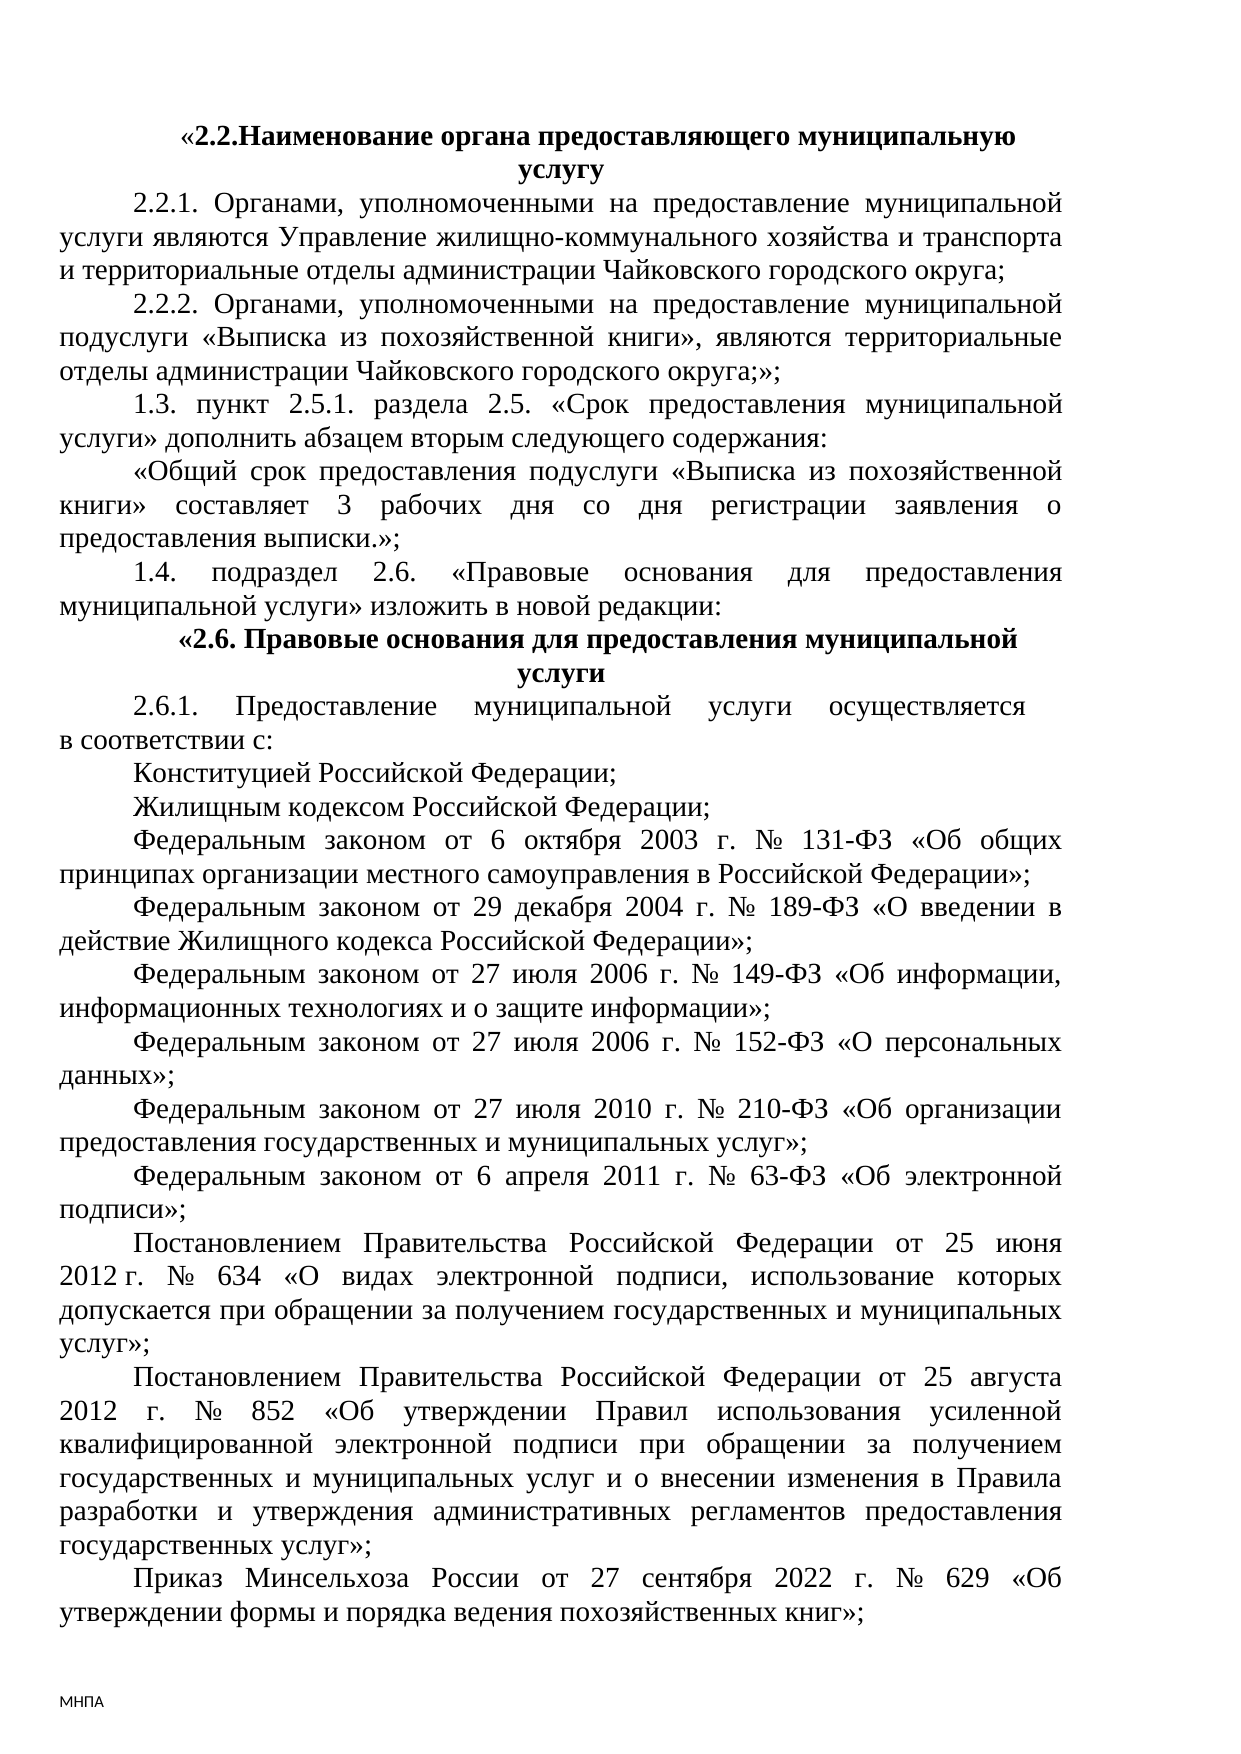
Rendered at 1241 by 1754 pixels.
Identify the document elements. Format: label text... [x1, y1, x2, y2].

text 2.2.2. Органами, уполномоченными на предоставление муниципальной подуслуги «Выписка из похозяйственной книги», являются территориальные отделы администрации Чайковского городского округа;»; [59, 286, 1063, 386]
text Федеральным законом от 29 декабря 2004 г. № 189-ФЗ «О введении в действие Жилищного кодекса Российской Федерации»; [59, 889, 1063, 957]
text Федеральным законом от 6 октября 2003 г. № 131-ФЗ «Об общих принципах организации местного самоуправления в Российской Федерации»; [59, 822, 1063, 889]
text «Общий срок предоставления подуслуги «Выписка из похозяйственной книги» составляет 3 рабочих дня со дня регистрации заявления о предоставления выписки.»; [59, 453, 1063, 554]
text «2.6. Правовые основания для предоставления муниципальной услуги [59, 621, 1063, 688]
text Федеральным законом от 6 апреля 2011 г. № 63-ФЗ «Об электронной подписи»; [59, 1158, 1063, 1225]
text Постановлением Правительства Российской Федерации от 25 июня 2012 г. № 634 «О видах электронной подписи, использование которых допускается при обращении за получением государственных и муниципальных услуг»; [59, 1225, 1063, 1359]
text 1.4. подраздел 2.6. «Правовые основания для предоставления муниципальной услуги» изложить в новой редакции: [59, 554, 1063, 621]
text Федеральным законом от 27 июля 2006 г. № 152-ФЗ «О персональных данных»; [59, 1024, 1063, 1091]
text Федеральным законом от 27 июля 2006 г. № 149-ФЗ «Об информации, информационных технологиях и о защите информации»; [59, 957, 1063, 1024]
text Жилищным кодексом Российской Федерации; [59, 789, 1063, 822]
text 2.6.1. Предоставление муниципальной услуги осуществляется в соответствии с: [59, 688, 1063, 755]
text Федеральным законом от 27 июля 2010 г. № 210-ФЗ «Об организации предоставления государственных и муниципальных услуг»; [59, 1091, 1063, 1158]
text 1.3. пункт 2.5.1. раздела 2.5. «Срок предоставления муниципальной услуги» дополнить абзацем вторым следующего содержания: [59, 386, 1063, 453]
text 2.2.1. Органами, уполномоченными на предоставление муниципальной услуги являются Управление жилищно-коммунального хозяйства и транспорта и территориальные отделы администрации Чайковского городского округа; [59, 185, 1063, 286]
text Приказ Минсельхоза России от 27 сентября 2022 г. № 629 «Об утверждении формы и порядка ведения похозяйственных книг»; [59, 1560, 1063, 1627]
text «2.2.Наименование органа предоставляющего муниципальную услугу [59, 118, 1063, 185]
text Постановлением Правительства Российской Федерации от 25 августа 2012 г. № 852 «Об утверждении Правил использования усиленной квалифицированной электронной подписи при обращении за получением государственных и муниципальных услуг и о внесении изменения в Правила разработки и утверждения административных регламентов предоставления государственных услуг»; [59, 1359, 1063, 1560]
text Конституцией Российской Федерации; [59, 755, 1063, 789]
